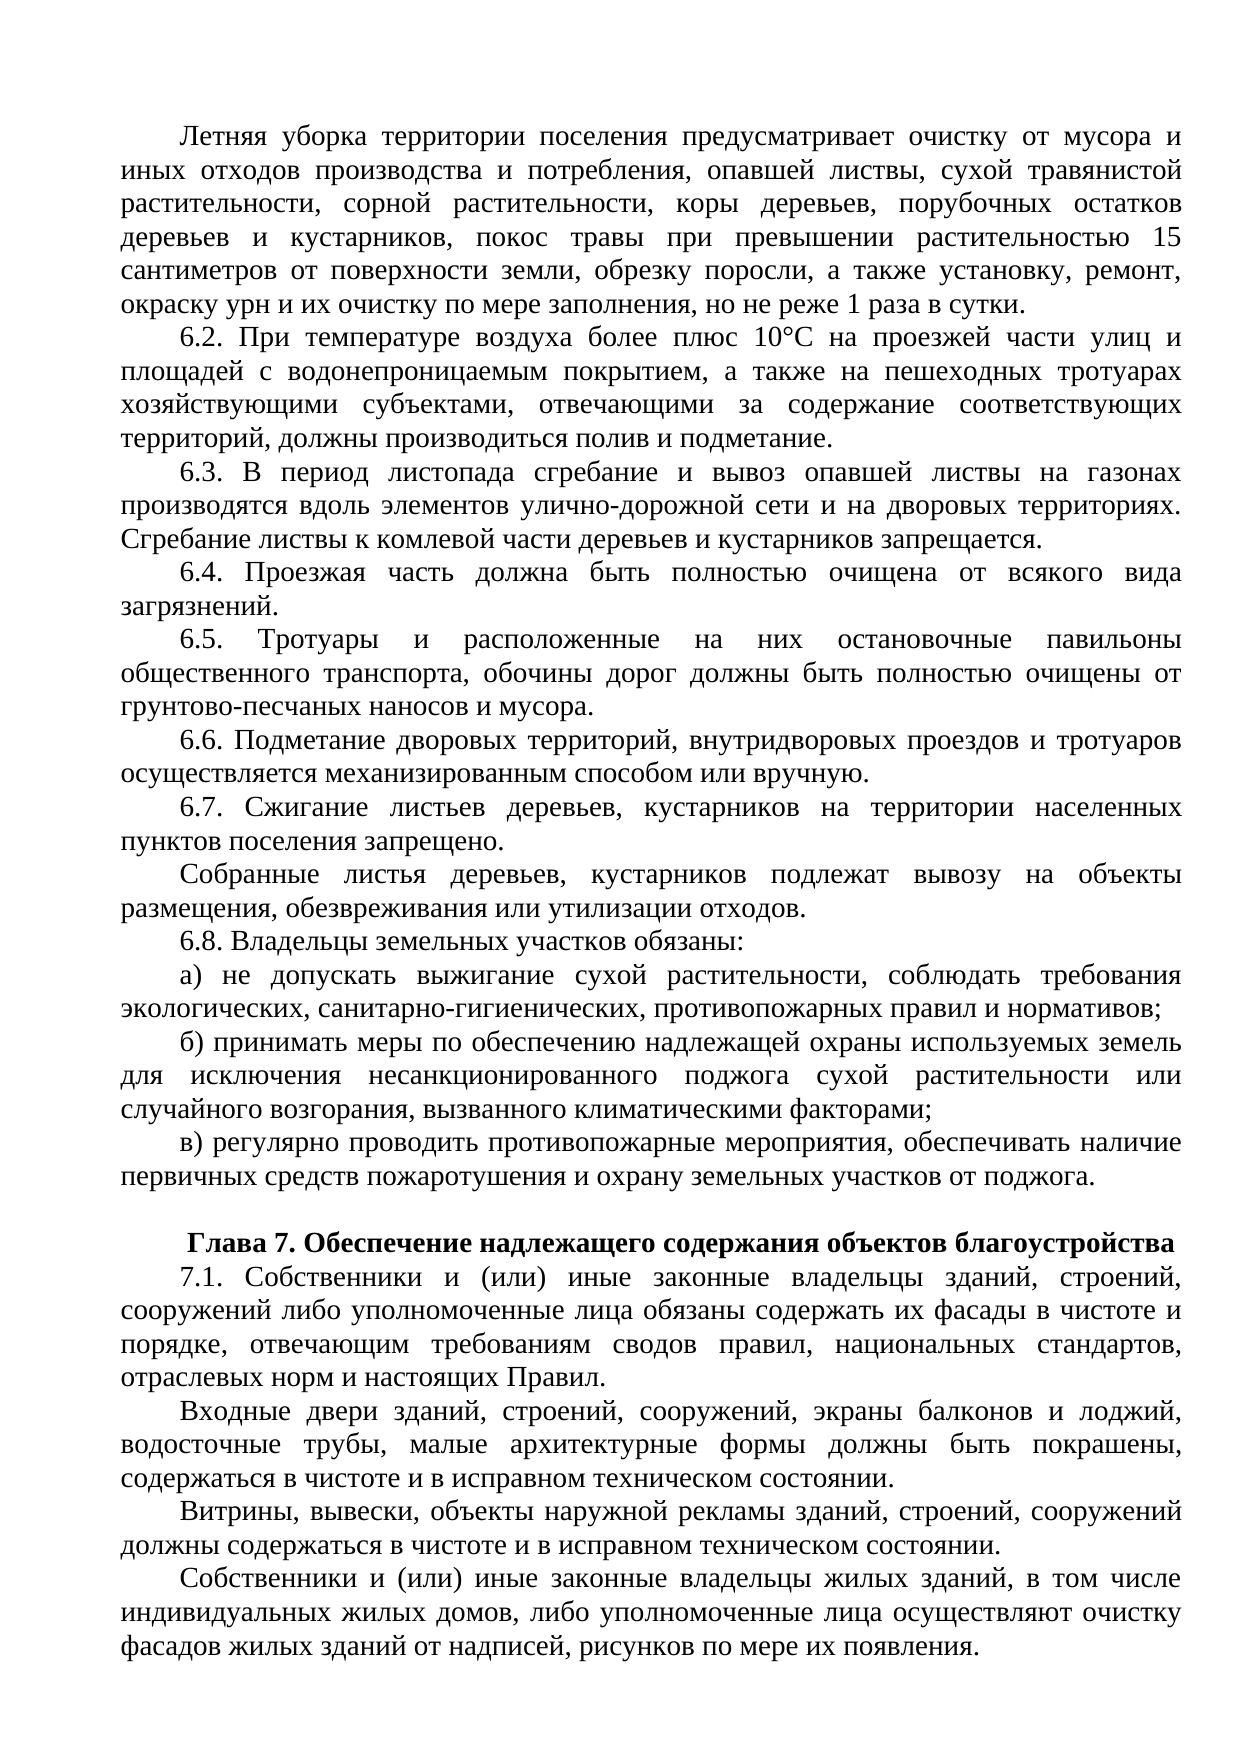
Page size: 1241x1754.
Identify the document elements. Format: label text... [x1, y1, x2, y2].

text 6.3. В период листопада сгребание и вывоз опавшей листвы на газонах производятся вдоль элементов улично-дорожной сети и на дворовых территориях. Сгребание листвы к комлевой части деревьев и кустарников запрещается. [120, 454, 1183, 554]
text Витрины, вывески, объекты наружной рекламы зданий, строений, сооружений должны содержаться в чистоте и в исправном техническом состоянии. [120, 1493, 1183, 1561]
text в) регулярно проводить противопожарные мероприятия, обеспечивать наличие первичных средств пожаротушения и охрану земельных участков от поджога. [120, 1124, 1183, 1192]
text Глава 7. Обеспечение надлежащего содержания объектов благоустройства [120, 1225, 1183, 1259]
text Собранные листья деревьев, кустарников подлежат вывозу на объекты размещения, обезвреживания или утилизации отходов. [120, 856, 1183, 923]
text 6.5. Тротуары и расположенные на них остановочные павильоны общественного транспорта, обочины дорог должны быть полностью очищены от грунтово-песчаных наносов и мусора. [120, 621, 1183, 722]
text 6.8. Владельцы земельных участков обязаны: [120, 923, 1183, 957]
text Летняя уборка территории поселения предусматривает очистку от мусора и иных отходов производства и потребления, опавшей листвы, сухой травянистой растительности, сорной растительности, коры деревьев, порубочных остатков деревьев и кустарников, покос травы при превышении растительностью 15 сантиметров от поверхности земли, обрезку поросли, а также установку, ремонт, окраску урн и их очистку по мере заполнения, но не реже 1 раза в сутки. [120, 118, 1183, 319]
text 6.4. Проезжая часть должна быть полностью очищена от всякого вида загрязнений. [120, 554, 1183, 621]
text б) принимать меры по обеспечению надлежащей охраны используемых земель для исключения несанкционированного поджога сухой растительности или случайного возгорания, вызванного климатическими факторами; [120, 1024, 1183, 1124]
text 6.6. Подметание дворовых территорий, внутридворовых проездов и тротуаров осуществляется механизированным способом или вручную. [120, 722, 1183, 789]
text 7.1. Собственники и (или) иные законные владельцы зданий, строений, сооружений либо уполномоченные лица обязаны содержать их фасады в чистоте и порядке, отвечающим требованиям сводов правил, национальных стандартов, отраслевых норм и настоящих Правил. [120, 1259, 1183, 1393]
text Собственники и (или) иные законные владельцы жилых зданий, в том числе индивидуальных жилых домов, либо уполномоченные лица осуществляют очистку фасадов жилых зданий от надписей, рисунков по мере их появления. [120, 1561, 1183, 1661]
text Входные двери зданий, строений, сооружений, экраны балконов и лоджий, водосточные трубы, малые архитектурные формы должны быть покрашены, содержаться в чистоте и в исправном техническом состоянии. [120, 1393, 1183, 1493]
text а) не допускать выжигание сухой растительности, соблюдать требования экологических, санитарно-гигиенических, противопожарных правил и нормативов; [120, 957, 1183, 1024]
text 6.2. При температуре воздуха более плюс 10°С на проезжей части улиц и площадей с водонепроницаемым покрытием, а также на пешеходных тротуарах хозяйствующими субъектами, отвечающими за содержание соответствующих территорий, должны производиться полив и подметание. [120, 319, 1183, 454]
text 6.7. Сжигание листьев деревьев, кустарников на территории населенных пунктов поселения запрещено. [120, 789, 1183, 856]
